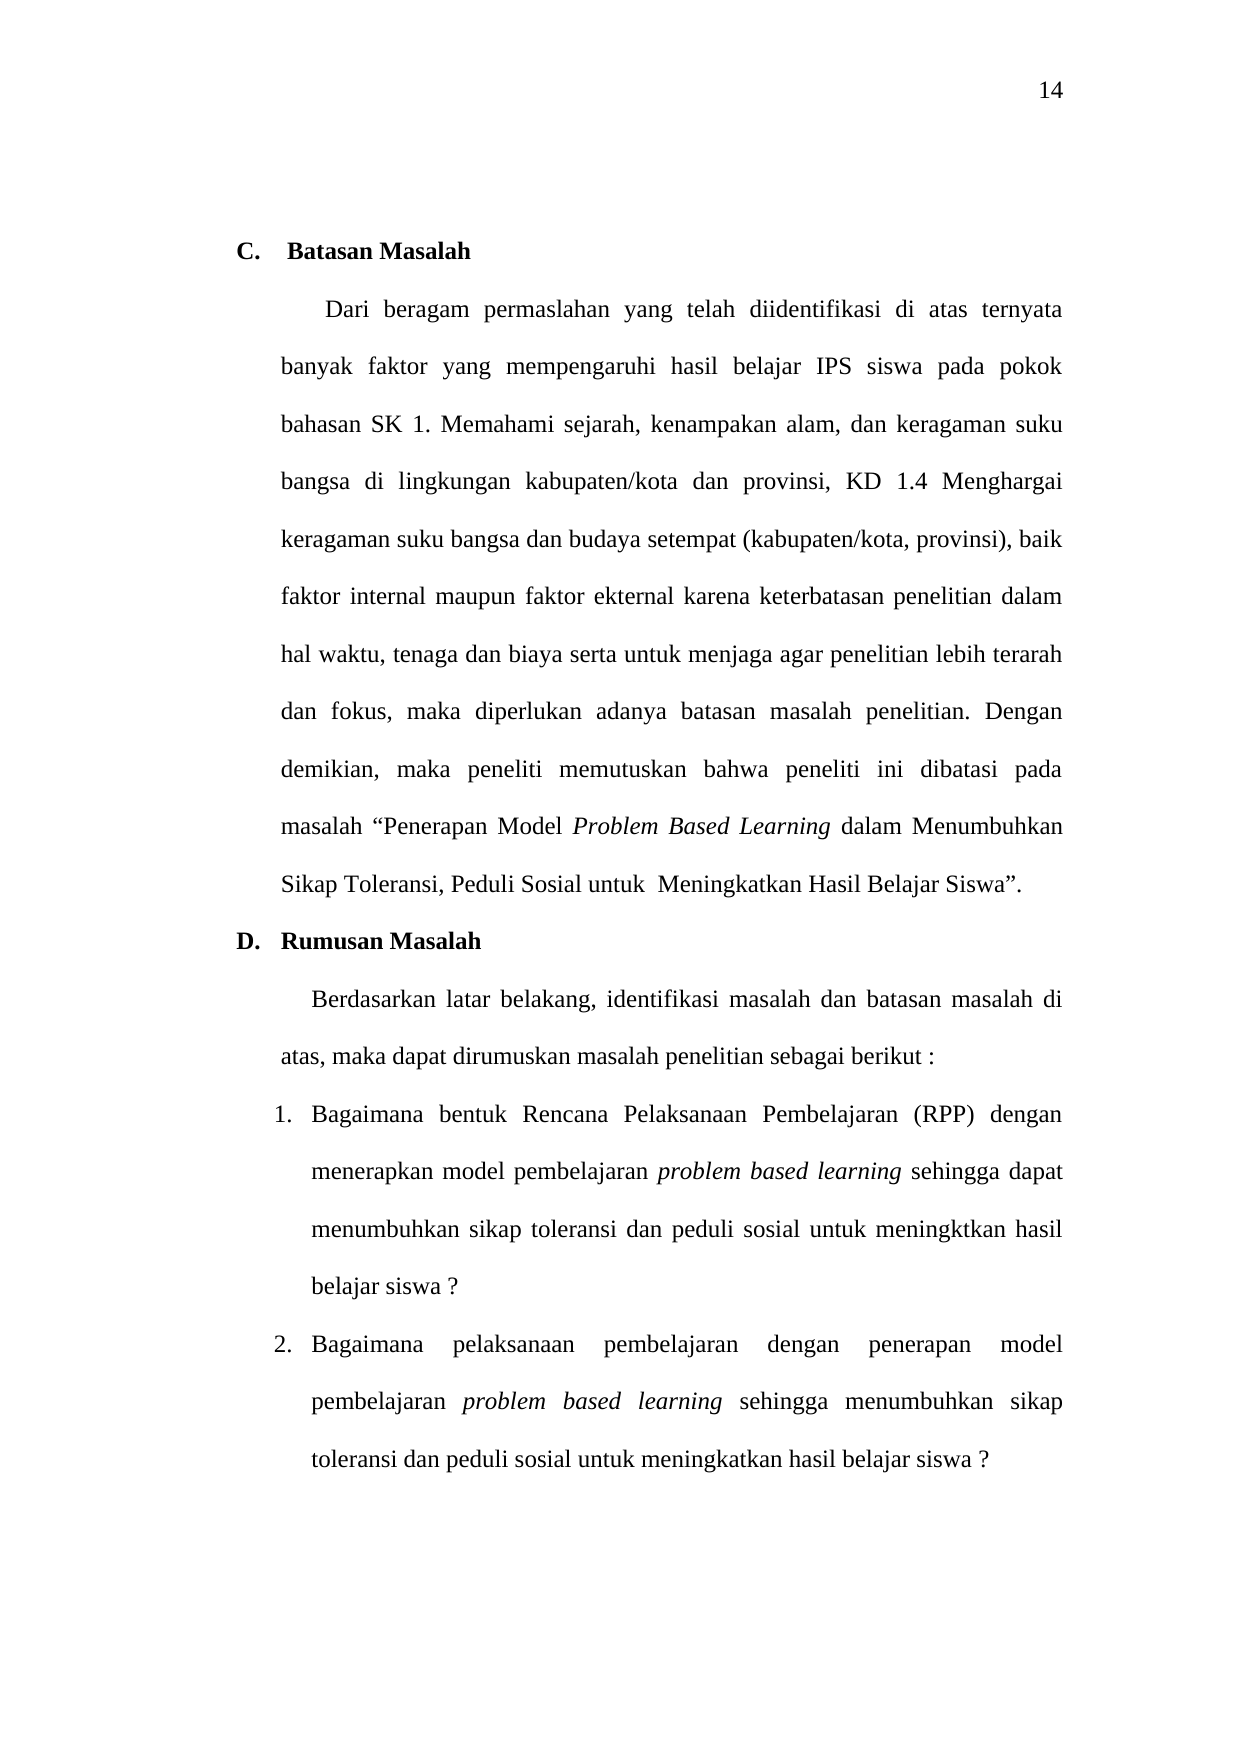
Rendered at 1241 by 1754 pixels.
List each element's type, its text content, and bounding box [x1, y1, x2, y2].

list Bagaimana bentuk Rencana Pelaksanaan Pembelajaran (RPP) dengan menerapkan model pembelajaran problem based learning sehingga dapat menumbuhkan sikap toleransi dan peduli sosial untuk meningktkan hasil belajar siswa ? [274, 1099, 1063, 1300]
list Dari beragam permaslahan yang telah diidentifikasi di atas ternyata banyak faktor yang mempengaruhi hasil belajar IPS siswa pada pokok bahasan SK 1. Memahami sejarah, kenampakan alam, dan keragaman suku bangsa di lingkungan kabupaten/kota dan provinsi, KD 1.4 Menghargai keragaman suku bangsa dan budaya setempat (kabupaten/kota, provinsi), baik faktor internal maupun faktor ekternal karena keterbatasan penelitian dalam hal waktu, tenaga dan biaya serta untuk menjaga agar penelitian lebih terarah dan fokus, maka diperlukan adanya batasan masalah penelitian. Dengan demikian, maka peneliti memutuskan bahwa peneliti ini dibatasi pada masalah “Penerapan Model Problem Based Learning dalam Menumbuhkan Sikap Toleransi, Peduli Sosial untuk Meningkatkan Hasil Belajar Siswa”. [281, 294, 1063, 897]
list Berdasarkan latar belakang, identifikasi masalah dan batasan masalah di atas, maka dapat dirumuskan masalah penelitian sebagai berikut : [281, 984, 1063, 1070]
list Batasan Masalah [236, 236, 1063, 265]
list Rumusan Masalah [236, 926, 1063, 955]
list Bagaimana pelaksanaan pembelajaran dengan penerapan model pembelajaran problem based learning sehingga menumbuhkan sikap toleransi dan peduli sosial untuk meningkatkan hasil belajar siswa ? [274, 1329, 1063, 1472]
